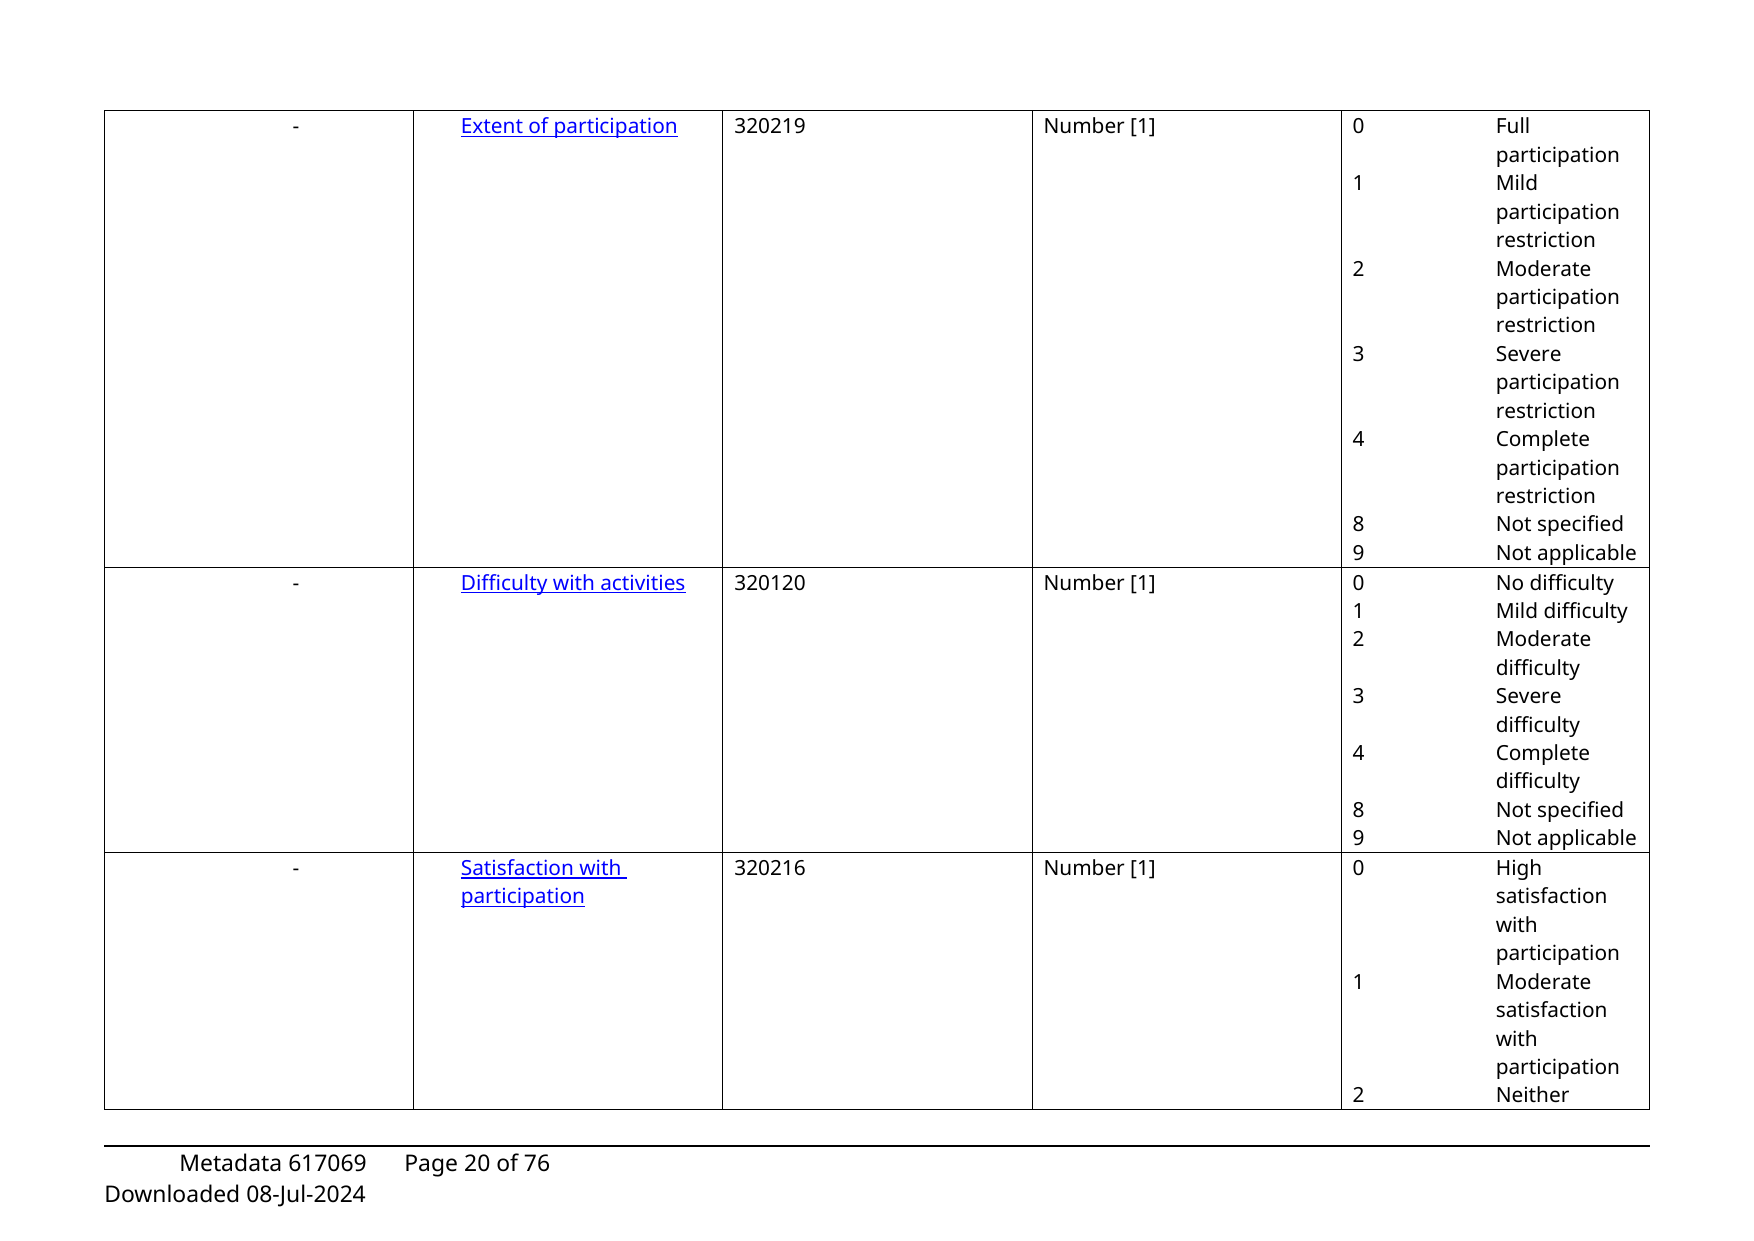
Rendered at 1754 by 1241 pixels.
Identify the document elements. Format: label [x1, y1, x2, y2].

table_header [723, 853, 1032, 1109]
table_header [105, 853, 413, 1109]
table_header [105, 111, 413, 567]
table_header [723, 111, 1032, 567]
table_header [105, 568, 413, 852]
table_header [1342, 568, 1649, 852]
table_header [1342, 111, 1649, 567]
table_header [414, 568, 722, 852]
table_header [1033, 853, 1341, 1109]
table_header [1033, 111, 1341, 567]
table_header [414, 111, 722, 567]
table_header [414, 853, 722, 1109]
table_header [1342, 853, 1649, 1109]
table_header [723, 568, 1032, 852]
table_header [1033, 568, 1341, 852]
